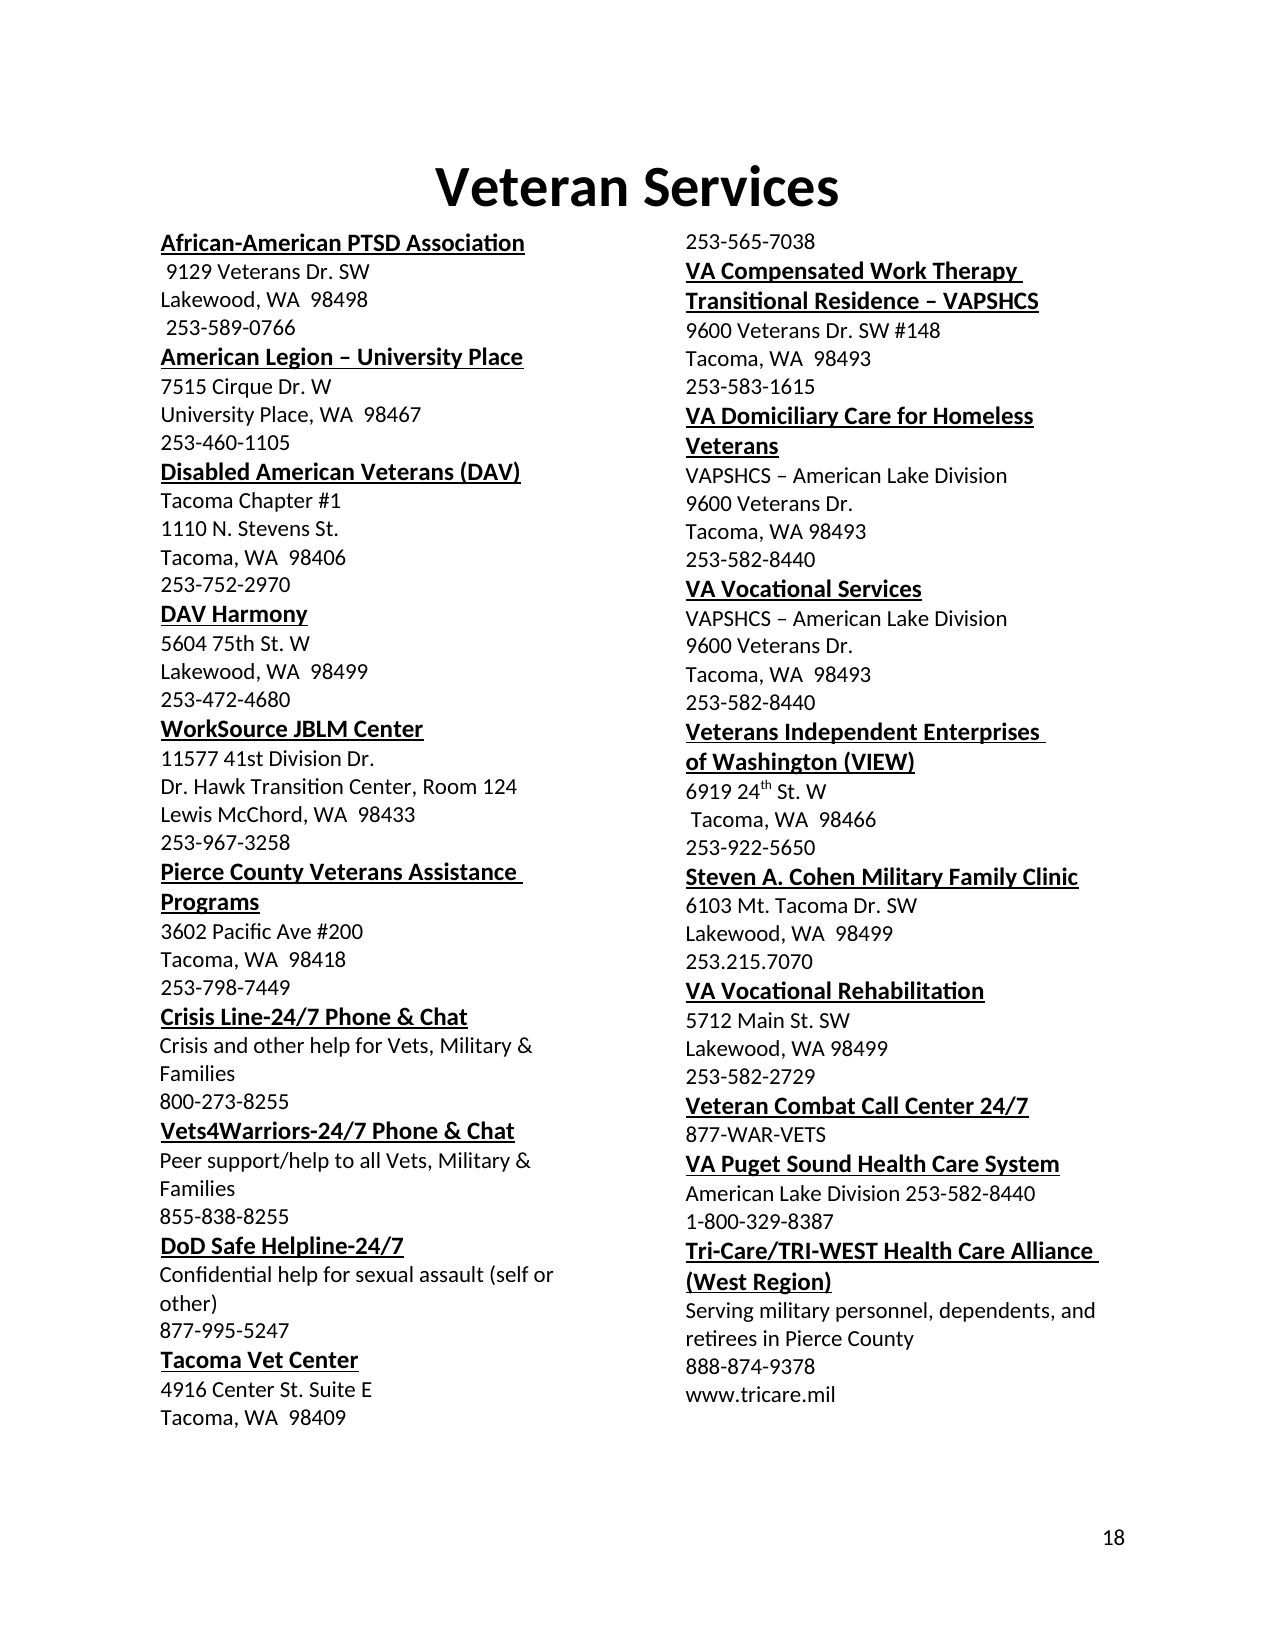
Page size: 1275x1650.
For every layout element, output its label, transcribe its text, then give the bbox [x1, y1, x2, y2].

subtitle Tacoma Vet Center [160, 1345, 600, 1375]
text VA Vocational Rehabilitation [685, 975, 1125, 1006]
text 253-922-5650 [685, 833, 1125, 861]
text 800-273-8255 [159, 1087, 600, 1116]
text 253-565-7038 [685, 227, 1082, 255]
text 253-460-1105 [160, 428, 600, 456]
subtitle Disabled American Veterans (DAV) [160, 456, 600, 487]
text University Place, WA 98467 [160, 400, 600, 428]
text Tacoma, WA 98418 [160, 945, 556, 973]
text Tacoma Chapter #1 [160, 487, 600, 514]
text VAPSHCS – American Lake Division 9600 Veterans Dr. [685, 461, 1049, 517]
subtitle VA Vocational Services [685, 573, 1125, 604]
text Tacoma, WA 98493 [685, 660, 1049, 688]
text Lewis McChord, WA 98433 [160, 800, 591, 828]
text 253-583-1615 [685, 372, 1094, 400]
text Peer support/help to all Vets, Military & Families [159, 1146, 600, 1202]
text Tri-Care/TRI-WEST Health Care Alliance (West Region) [685, 1235, 1125, 1296]
text Steven A. Cohen Military Family Clinic [685, 861, 1125, 891]
text 877-WAR-VETS [685, 1121, 1125, 1148]
subtitle VA Domiciliary Care for Homeless Veterans [685, 400, 1038, 461]
text American Legion – University Place [160, 341, 600, 372]
text 5604 75th St. W [160, 629, 504, 657]
text 253-798-7449 [160, 973, 556, 1001]
text VA Puget Sound Health Care System [685, 1148, 1125, 1179]
subtitle Veteran Services [150, 150, 1125, 221]
text Tacoma, WA 98493 [685, 517, 1049, 545]
text 1-800-329-8387 [685, 1207, 1125, 1235]
text 877-995-5247 [159, 1317, 600, 1345]
text 855-838-8255 [159, 1202, 600, 1230]
text American Lake Division 253-582-8440 [685, 1179, 1125, 1207]
text 888-874-9378 [685, 1352, 1125, 1380]
text Veteran Combat Call Center 24/7 [685, 1090, 1125, 1121]
text Pierce County Veterans Assistance Programs [160, 856, 556, 917]
text 253-967-3258 [160, 828, 591, 856]
text 253-582-2729 [685, 1062, 1125, 1090]
text 7515 Cirque Dr. W [160, 372, 600, 400]
text VAPSHCS – American Lake Division 9600 Veterans Dr. [685, 604, 1049, 660]
text 11577 41st Division Dr. [160, 744, 591, 772]
text Tacoma, WA 98406 [160, 543, 520, 571]
text 9600 Veterans Dr. SW #148 [685, 316, 1094, 344]
text Serving military personnel, dependents, and retirees in Pierce County [685, 1296, 1125, 1352]
subtitle Veterans Independent Enterprises of Washington (VIEW) [685, 716, 1058, 777]
text VA Compensated Work Therapy Transitional Residence – VAPSHCS [685, 255, 1094, 316]
text Dr. Hawk Transition Center, Room 124 [160, 772, 591, 800]
text 253-589-0766 [160, 313, 574, 341]
text 253-472-4680 [160, 685, 504, 713]
text Lakewood, WA 98499 [685, 1034, 1125, 1062]
subtitle Crisis Line-24/7 Phone & Chat [160, 1001, 600, 1031]
text 6103 Mt. Tacoma Dr. SW [685, 891, 1125, 919]
text 6919 24th St. W [685, 777, 1125, 805]
text 253-582-8440 [685, 688, 1125, 716]
text 5712 Main St. SW [685, 1006, 1125, 1034]
subtitle WorkSource JBLM Center [160, 713, 600, 744]
text Crisis and other help for Vets, Military & Families [159, 1031, 600, 1087]
subtitle DoD Safe Helpline-24/7 [160, 1230, 600, 1261]
text 9129 Veterans Dr. SW [160, 257, 574, 285]
text Lakewood, WA 98498 [160, 285, 574, 313]
text African-American PTSD Association [160, 227, 574, 257]
text 3602 Pacific Ave #200 [160, 917, 556, 945]
text 253.215.7070 [685, 947, 1125, 975]
text 253-582-8440 [685, 545, 1125, 573]
text Confidential help for sexual assault (self or other) [159, 1261, 600, 1317]
text Tacoma, WA 98466 [685, 805, 1125, 833]
text Lakewood, WA 98499 [685, 919, 1125, 947]
text Tacoma, WA 98493 [685, 344, 1094, 372]
text www.tricare.mil [685, 1380, 1125, 1408]
subtitle Vets4Warriors-24/7 Phone & Chat [160, 1116, 600, 1146]
text 1110 N. Stevens St. [160, 514, 520, 543]
text 4916 Center St. Suite E [160, 1375, 557, 1403]
subtitle DAV Harmony [160, 599, 600, 629]
text Tacoma, WA 98409 [160, 1403, 557, 1431]
text Lakewood, WA 98499 [160, 657, 504, 685]
text 253-752-2970 [160, 571, 520, 599]
